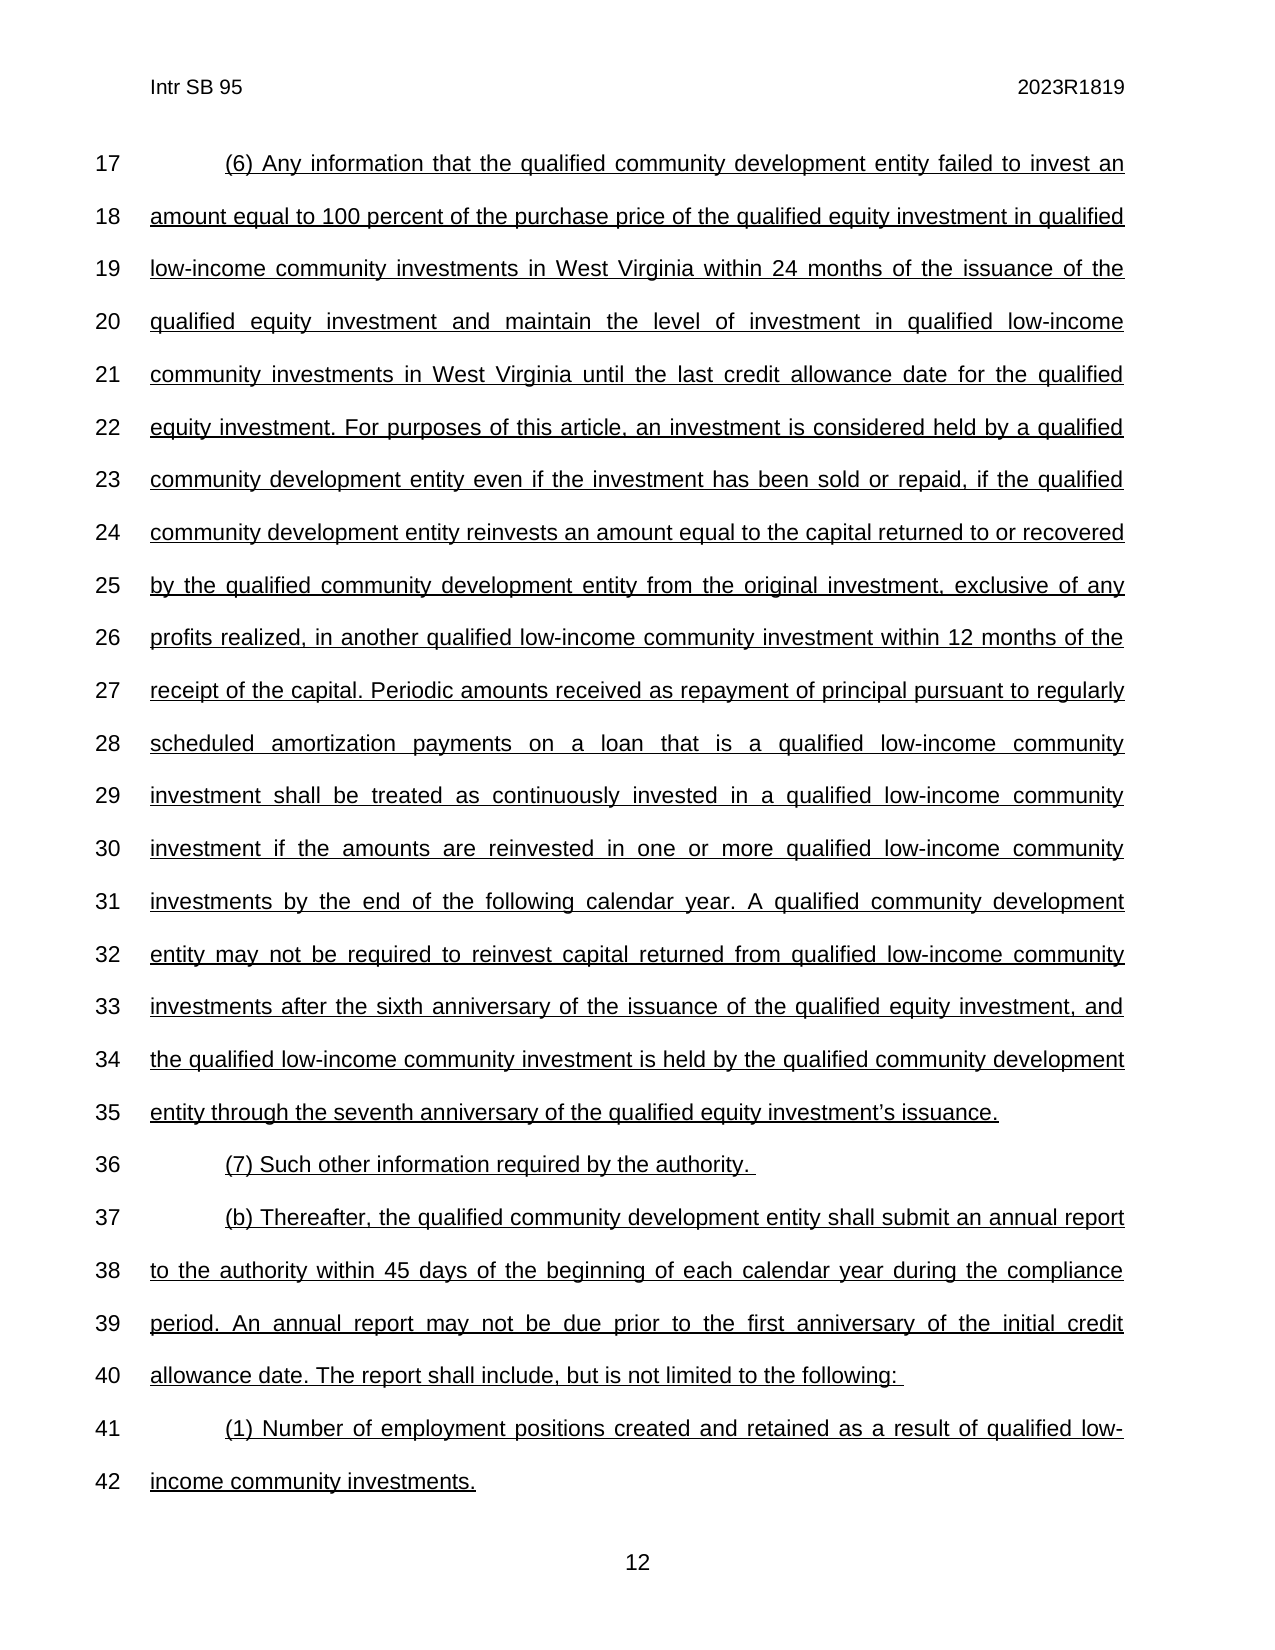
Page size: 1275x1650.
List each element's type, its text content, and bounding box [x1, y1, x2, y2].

text (b) Thereafter, the qualified community development entity shall submit an annual report to the authority within 45 days of the beginning of each calendar year during the compliance period. An annual report may not be due prior to the first anniversary of the initial credit allowance date. The report shall include, but is not limited to the following: [150, 1204, 1125, 1389]
text (6) Any information that the qualified community development entity failed to invest an amount equal to 100 percent of the purchase price of the qualified equity investment in qualified low-income community investments in West Virginia within 24 months of the issuance of the qualified equity investment and maintain the level of investment in qualified low-income community investments in West Virginia until the last credit allowance date for the qualified equity investment. For purposes of this article, an investment is considered held by a qualified community development entity even if the investment has been sold or repaid, if the qualified community development entity reinvests an amount equal to the capital returned to or recovered by the qualified community development entity from the original investment, exclusive of any profits realized, in another qualified low-income community investment within 12 months of the receipt of the capital. Periodic amounts received as repayment of principal pursuant to regularly scheduled amortization payments on a loan that is a qualified low-income community investment shall be treated as continuously invested in a qualified low-income community investment if the amounts are reinvested in one or more qualified low-income community investments by the end of the following calendar year. A qualified community development entity may not be required to reinvest capital returned from qualified low-income community investments after the sixth anniversary of the issuance of the qualified equity investment, and the qualified low-income community investment is held by the qualified community development entity through the seventh anniversary of the qualified equity investment’s issuance. [150, 754, 1125, 911]
text (7) Such other information required by the authority. [150, 1151, 1125, 1178]
text (1) Number of employment positions created and retained as a result of qualified low-income community investments. [150, 1415, 1125, 1494]
text (6) Any information that the qualified community development entity failed to invest an amount equal to 100 percent of the purchase price of the qualified equity investment in qualified low-income community investments in West Virginia within 24 months of the issuance of the qualified equity investment and maintain the level of investment in qualified low-income community investments in West Virginia until the last credit allowance date for the qualified equity investment. For purposes of this article, an investment is considered held by a qualified community development entity even if the investment has been sold or repaid, if the qualified community development entity reinvests an amount equal to the capital returned to or recovered by the qualified community development entity from the original investment, exclusive of any profits realized, in another qualified low-income community investment within 12 months of the receipt of the capital. Periodic amounts received as repayment of principal pursuant to regularly scheduled amortization payments on a loan that is a qualified low-income community investment shall be treated as continuously invested in a qualified low-income community investment if the amounts are reinvested in one or more qualified low-income community investments by the end of the following calendar year. A qualified community development entity may not be required to reinvest capital returned from qualified low-income community investments after the sixth anniversary of the issuance of the qualified equity investment, and the qualified low-income community investment is held by the qualified community development entity through the seventh anniversary of the qualified equity investment’s issuance. [150, 279, 1125, 542]
